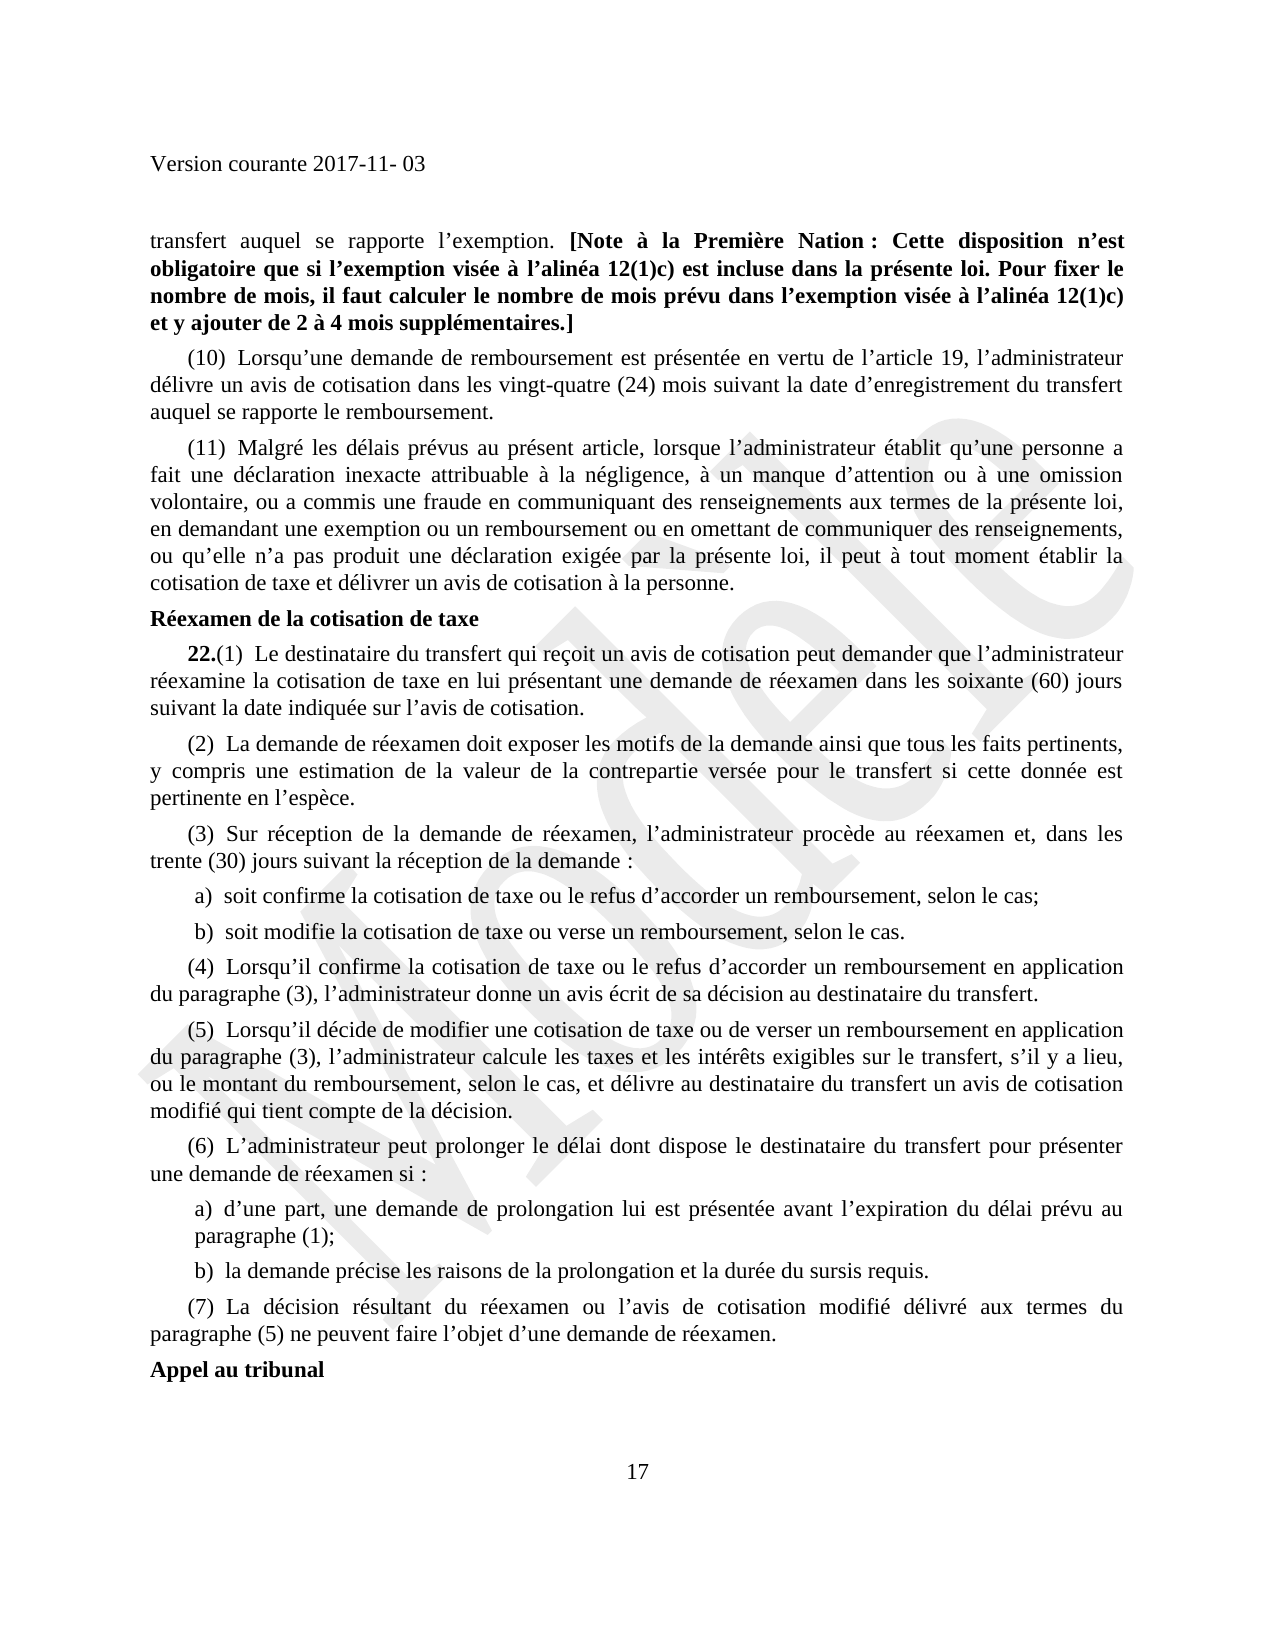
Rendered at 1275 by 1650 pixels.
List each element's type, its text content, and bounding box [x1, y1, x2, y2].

text (2) La demande de réexamen doit exposer les motifs de la demande ainsi que tous les faits pertinents, y compris une estimation de la valeur de la contrepartie versée pour le transfert si cette donnée est pertinente en l’espèce. [150, 729, 1125, 811]
text (3) Sur réception de la demande de réexamen, l’administrateur procède au réexamen et, dans les trente (30) jours suivant la réception de la demande : [150, 819, 1125, 873]
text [150, 227, 1125, 335]
text b) soit modifie la cotisation de taxe ou verse un remboursement, selon le cas. [194, 917, 1125, 944]
text (7) La décision résultant du réexamen ou l’avis de cotisation modifié délivré aux termes du paragraphe (5) ne peuvent faire l’objet d’une demande de réexamen. [150, 1292, 1125, 1346]
text (4) Lorsqu’il confirme la cotisation de taxe ou le refus d’accorder un remboursement en application du paragraphe (3), l’administrateur donne un avis écrit de sa décision au destinataire du transfert. [150, 952, 1125, 1007]
text (10) Lorsqu’une demande de remboursement est présentée en vertu de l’article 19, l’administrateur délivre un avis de cotisation dans les vingt-quatre (24) mois suivant la date d’enregistrement du transfert auquel se rapporte le remboursement. [150, 343, 1125, 425]
text (6) L’administrateur peut prolonger le délai dont dispose le destinataire du transfert pour présenter une demande de réexamen si : [150, 1132, 1125, 1186]
text (5) Lorsqu’il décide de modifier une cotisation de taxe ou de verser un remboursement en application du paragraphe (3), l’administrateur calcule les taxes et les intérêts exigibles sur le transfert, s’il y a lieu, ou le montant du remboursement, selon le cas, et délivre au destinataire du transfert un avis de cotisation modifié qui tient compte de la décision. [150, 1015, 1125, 1123]
text Réexamen de la cotisation de taxe [150, 604, 1125, 631]
text 22.(1) Le destinataire du transfert qui reçoit un avis de cotisation peut demander que l’administrateur réexamine la cotisation de taxe en lui présentant une demande de réexamen dans les soixante (60) jours suivant la date indiquée sur l’avis de cotisation. [150, 639, 1125, 721]
text (11) Malgré les délais prévus au présent article, lorsque l’administrateur établit qu’une personne a fait une déclaration inexacte attribuable à la négligence, à un manque d’attention ou à une omission volontaire, ou a commis une fraude en communiquant des renseignements aux termes de la présente loi, en demandant une exemption ou un remboursement ou en omettant de communiquer des renseignements, ou qu’elle n’a pas produit une déclaration exigée par la présente loi, il peut à tout moment établir la cotisation de taxe et délivrer un avis de cotisation à la personne. [150, 433, 1125, 596]
text a) d’une part, une demande de prolongation lui est présentée avant l’expiration du délai prévu au paragraphe (1); [194, 1194, 1125, 1248]
text a) soit confirme la cotisation de taxe ou le refus d’accorder un remboursement, selon le cas; [194, 882, 1125, 909]
text b) la demande précise les raisons de la prolongation et la durée du sursis requis. [194, 1257, 1125, 1284]
text Appel au tribunal [150, 1355, 1125, 1382]
